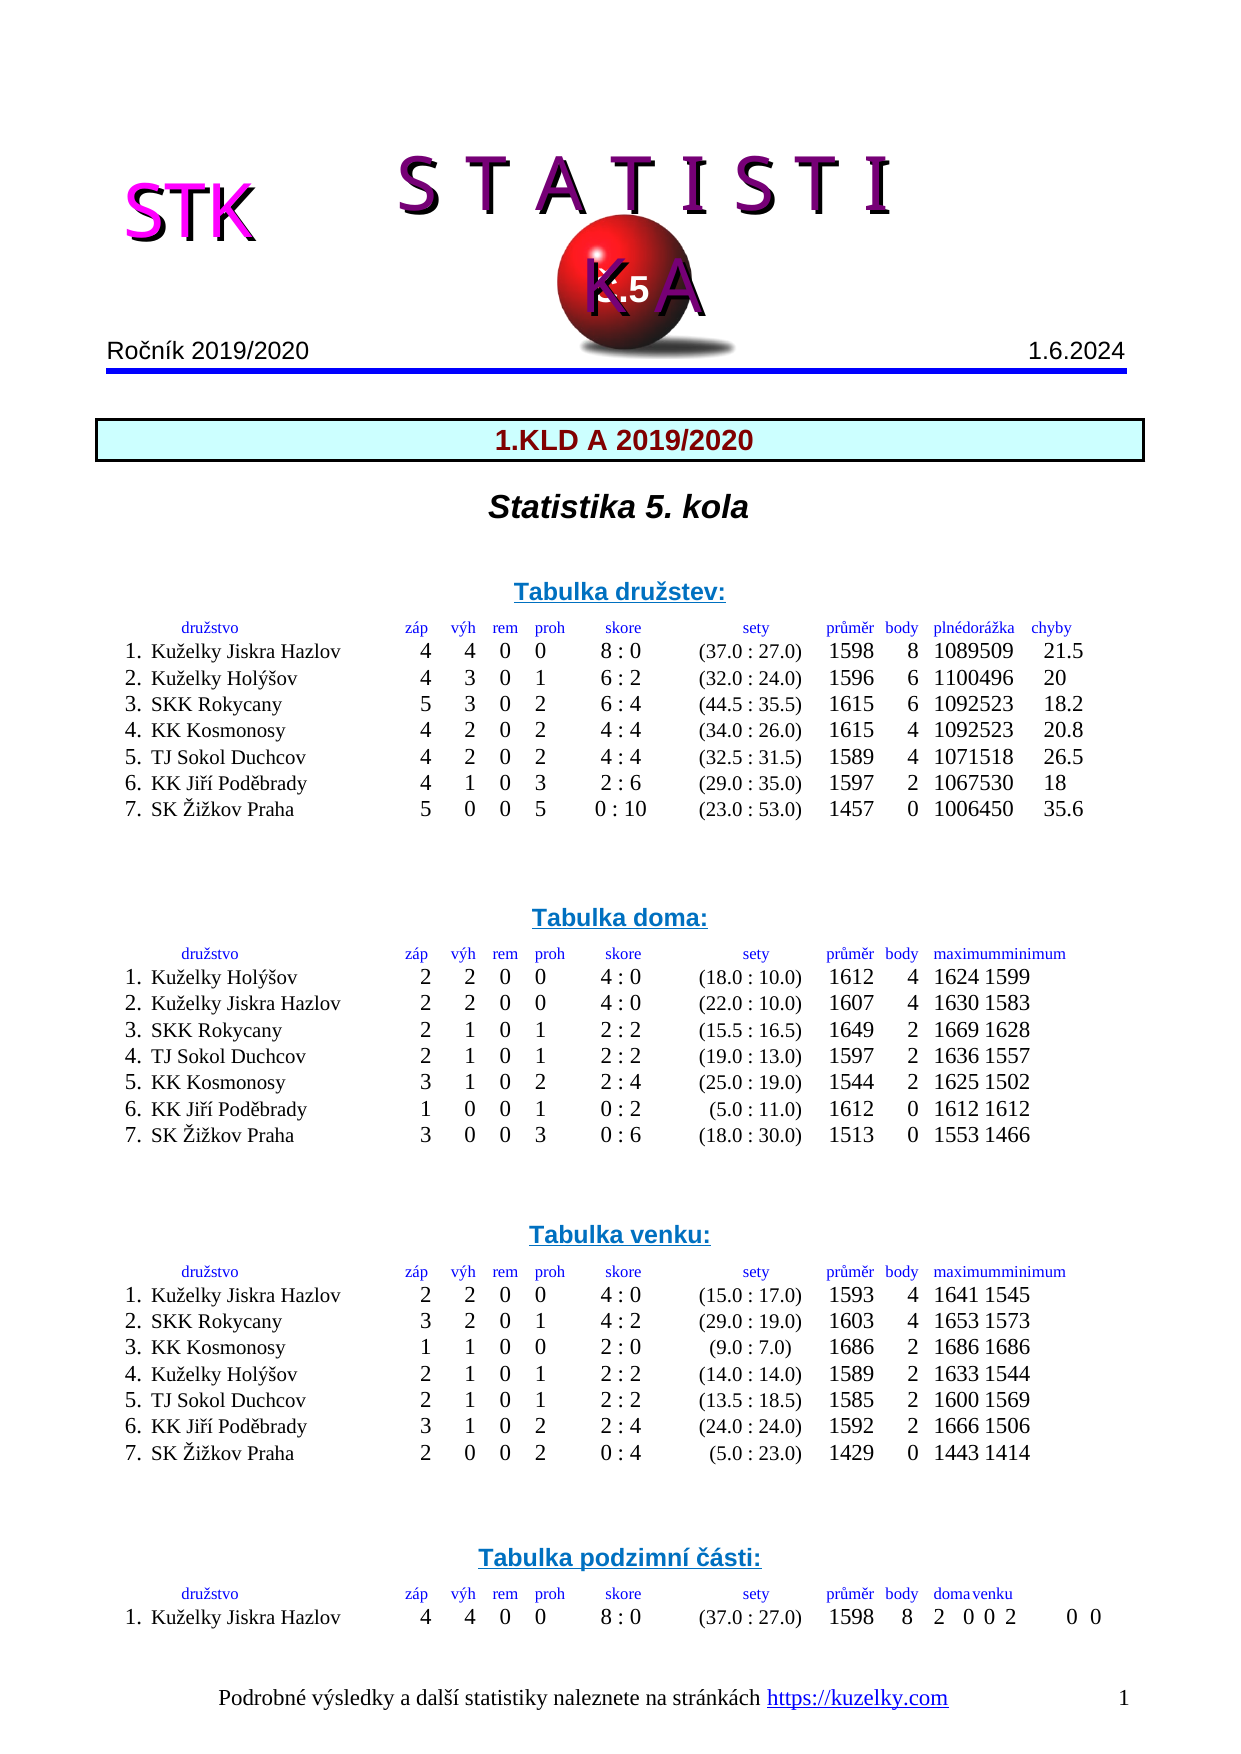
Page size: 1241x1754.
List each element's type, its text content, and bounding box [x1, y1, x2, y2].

text Tabulka podzimní části: [94, 1543, 1145, 1572]
text 6. KK Jiří Poděbrady 1 0 0 1 0 : 2 (5.0 : 11.0) 1612 0 1612 1612 [106, 1095, 1134, 1121]
text 5. TJ Sokol Duchcov 4 2 0 2 4 : 4 (32.5 : 31.5) 1589 4 1071 518 26.5 [106, 743, 1134, 769]
text 5. TJ Sokol Duchcov 2 1 0 1 2 : 2 (13.5 : 18.5) 1585 2 1600 1569 [106, 1386, 1134, 1412]
text Tabulka družstev: [94, 577, 1145, 606]
text 3. SKK Rokycany 2 1 0 1 2 : 2 (15.5 : 16.5) 1649 2 1669 1628 [106, 1016, 1134, 1042]
text Č.5 [687, 267, 1134, 310]
text družstvo záp výh rem proh skore sety průměr body maximum minimum [106, 944, 1134, 963]
text 4. Kuželky Holýšov 2 1 0 1 2 : 2 (14.0 : 14.0) 1589 2 1633 1544 [106, 1360, 1134, 1386]
text 3. SKK Rokycany 5 3 0 2 6 : 4 (44.5 : 35.5) 1615 6 1092 523 18.2 [106, 690, 1134, 716]
text 2. SKK Rokycany 3 2 0 1 4 : 2 (29.0 : 19.0) 1603 4 1653 1573 [106, 1307, 1134, 1333]
text 5. KK Kosmonosy 3 1 0 2 2 : 4 (25.0 : 19.0) 1544 2 1625 1502 [106, 1068, 1134, 1095]
text 1. Kuželky Jiskra Hazlov 2 2 0 0 4 : 0 (15.0 : 17.0) 1593 4 1641 1545 [106, 1281, 1134, 1307]
text 3. KK Kosmonosy 1 1 0 0 2 : 0 (9.0 : 7.0) 1686 2 1686 1686 [106, 1333, 1134, 1360]
text 4. TJ Sokol Duchcov 2 1 0 1 2 : 2 (19.0 : 13.0) 1597 2 1636 1557 [106, 1042, 1134, 1068]
text 7. SK Žižkov Praha 3 0 0 3 0 : 6 (18.0 : 30.0) 1513 0 1553 1466 [106, 1121, 1134, 1147]
text Ročník 2019/2020 1.6.2024 [106, 336, 1134, 365]
text 4. KK Kosmonosy 4 2 0 2 4 : 4 (34.0 : 26.0) 1615 4 1092 523 20.8 [106, 716, 1134, 743]
text družstvo záp výh rem proh skore sety průměr body maximum minimum [106, 1262, 1134, 1281]
text 7. SK Žižkov Praha 5 0 0 5 0 : 10 (23.0 : 53.0) 1457 0 1006 450 35.6 [106, 796, 1134, 822]
subtitle 1.KLD A 2019/2020 [98, 421, 1142, 459]
text družstvo záp výh rem proh skore sety průměr body doma venku [106, 1584, 1134, 1603]
text 6. KK Jiří Poděbrady 3 1 0 2 2 : 4 (24.0 : 24.0) 1592 2 1666 1506 [106, 1412, 1134, 1439]
text 1. Kuželky Jiskra Hazlov 4 4 0 0 8 : 0 (37.0 : 27.0) 1598 8 2 0 0 2 0 0 [106, 1603, 1134, 1630]
text Č.5 [609, 267, 671, 310]
text 1. Kuželky Jiskra Hazlov 4 4 0 0 8 : 0 (37.0 : 27.0) 1598 8 1089 509 21.5 [106, 637, 1134, 664]
text 1. Kuželky Holýšov 2 2 0 0 4 : 0 (18.0 : 10.0) 1612 4 1624 1599 [106, 963, 1134, 989]
text 7. SK Žižkov Praha 2 0 0 2 0 : 4 (5.0 : 23.0) 1429 0 1443 1414 [106, 1439, 1134, 1465]
text 2. Kuželky Jiskra Hazlov 2 2 0 0 4 : 0 (22.0 : 10.0) 1607 4 1630 1583 [106, 989, 1134, 1016]
text Tabulka venku: [94, 1220, 1145, 1249]
text Tabulka doma: [94, 902, 1145, 931]
text 6. KK Jiří Poděbrady 4 1 0 3 2 : 6 (29.0 : 35.0) 1597 2 1067 530 18 [106, 769, 1134, 796]
text Č.5 [106, 267, 587, 310]
text družstvo záp výh rem proh skore sety průměr body plné dorážka chyby [106, 618, 1134, 637]
text 2. Kuželky Holýšov 4 3 0 1 6 : 2 (32.0 : 24.0) 1596 6 1100 496 20 [106, 664, 1134, 690]
text Statistika 5. kola [106, 487, 1134, 526]
